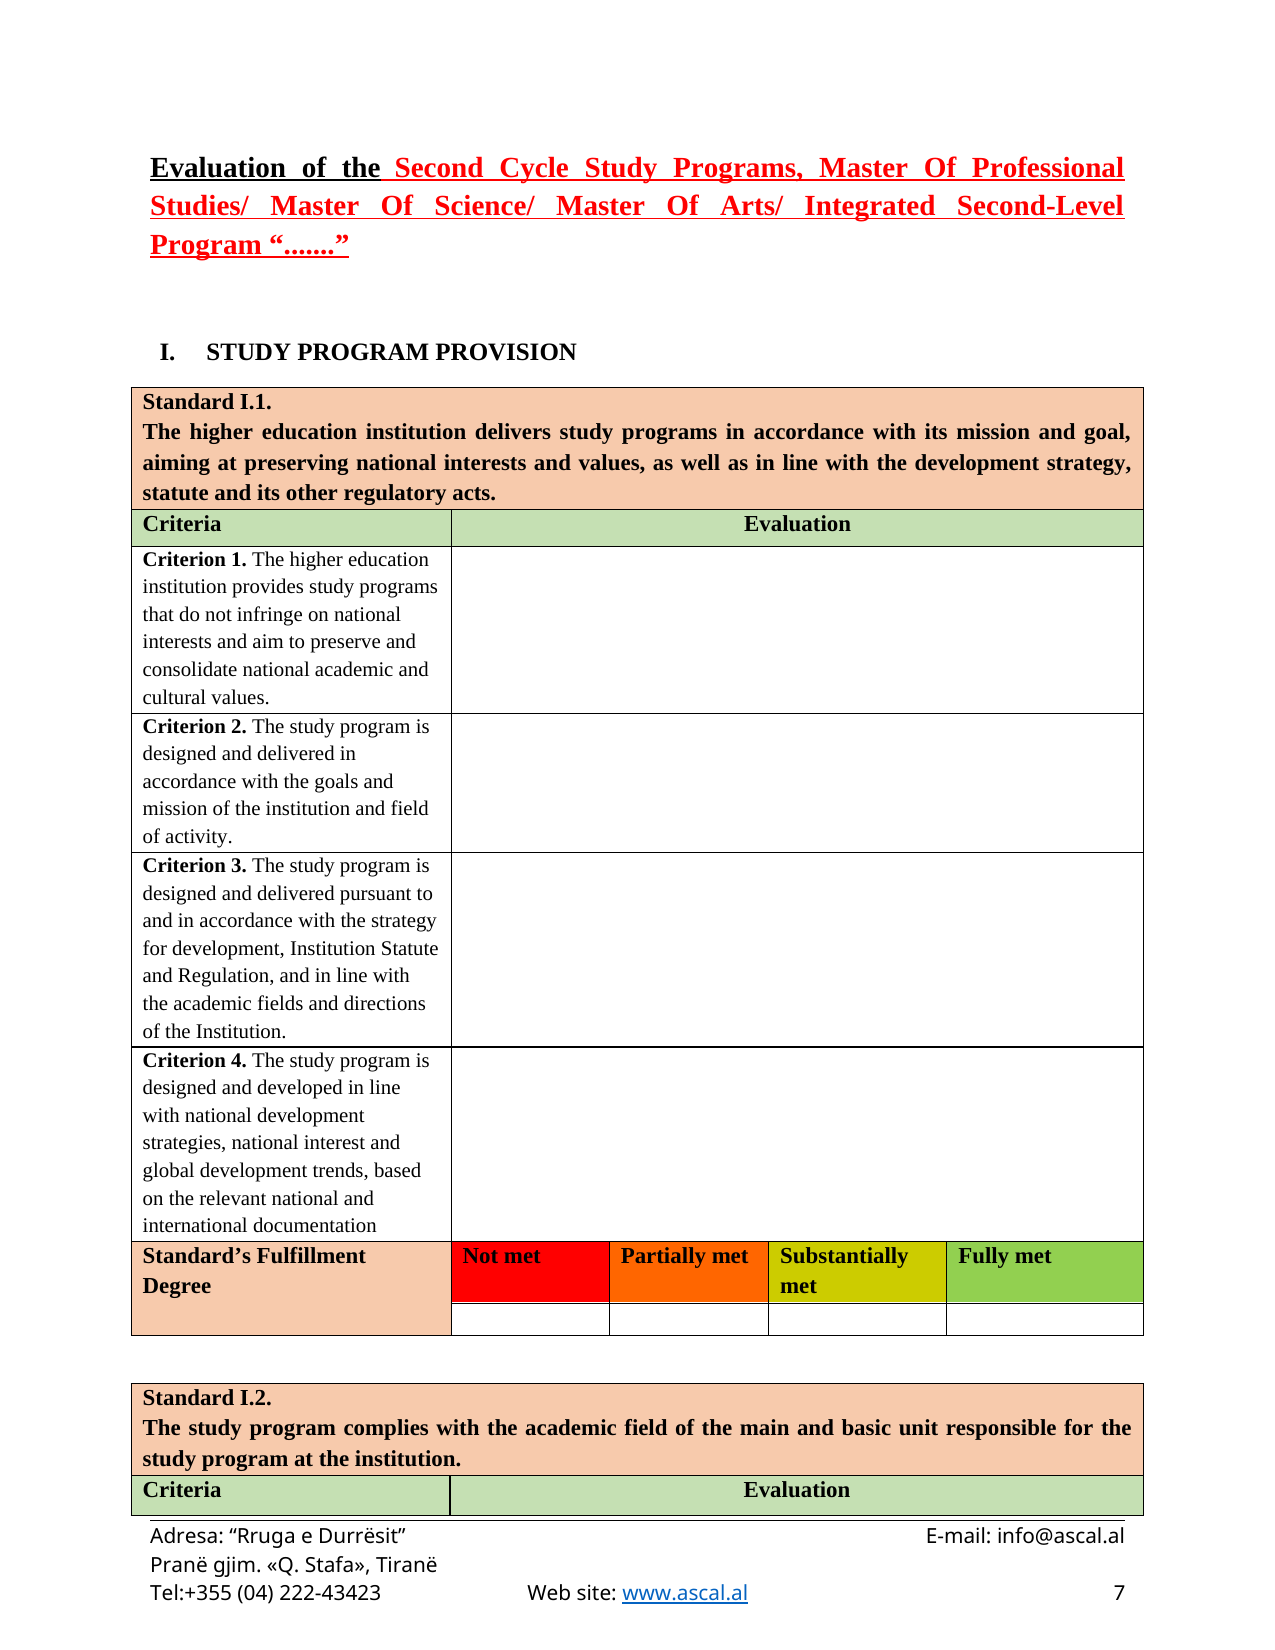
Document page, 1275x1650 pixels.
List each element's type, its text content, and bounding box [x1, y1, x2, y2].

table_header Standard I.1. The higher education institution delivers study programs in accordance with its mission and goal, aiming at preserving national interests and values, as well as in line with the development strategy, statute and its other regulatory acts. [132, 388, 1143, 509]
table_cell [769, 1304, 946, 1335]
list STUDY PROGRAM PROVISION [159, 337, 1125, 366]
table_cell Evaluation [452, 510, 1143, 546]
table_cell [452, 1304, 609, 1335]
table_cell Criteria [132, 1476, 449, 1515]
table_cell Substantially met [769, 1242, 946, 1302]
table_cell Criterion 4. The study program is designed and developed in line with national development strategies, national interest and global development trends, based on the relevant national and international documentation [132, 1048, 451, 1241]
text Evaluation of the Second Cycle Study Programs, Master Of Professional Studies/ Master Of Science/ Master Of Arts/ Integrated Second-Level Program “.......” [150, 150, 1125, 179]
table_cell [452, 853, 1143, 1046]
text Evaluation of the Second Cycle Study Programs, Master Of Professional Studies/ Master Of Science/ Master Of Arts/ Integrated Second-Level Program “.......” [150, 181, 1125, 218]
table_cell Evaluation [451, 1476, 1143, 1515]
table_cell Fully met [947, 1242, 1143, 1302]
table_cell Criteria [132, 510, 451, 546]
table_cell Not met [452, 1242, 609, 1302]
table_cell Criterion 2. The study program is designed and delivered in accordance with the goals and mission of the institution and field of activity. [132, 714, 451, 852]
table_cell [452, 1048, 1143, 1241]
table_cell [947, 1304, 1143, 1335]
table_cell [610, 1304, 768, 1335]
table_header Standard I.2. The study program complies with the academic field of the main and basic unit responsible for the study program at the institution. [132, 1384, 1143, 1475]
table_cell [452, 547, 1143, 712]
text Evaluation of the Second Cycle Study Programs, Master Of Professional Studies/ Master Of Science/ Master Of Arts/ Integrated Second-Level Program “.......” [150, 219, 1125, 261]
table_cell [452, 714, 1143, 852]
table_cell Partially met [610, 1242, 768, 1302]
table_cell Criterion 3. The study program is designed and delivered pursuant to and in accordance with the strategy for development, Institution Statute and Regulation, and in line with the academic fields and directions of the Institution. [132, 853, 451, 1046]
table_cell Criterion 1. The higher education institution provides study programs that do not infringe on national interests and aim to preserve and consolidate national academic and cultural values. [132, 547, 451, 712]
table_cell Standard’s Fulfillment Degree [132, 1242, 451, 1335]
